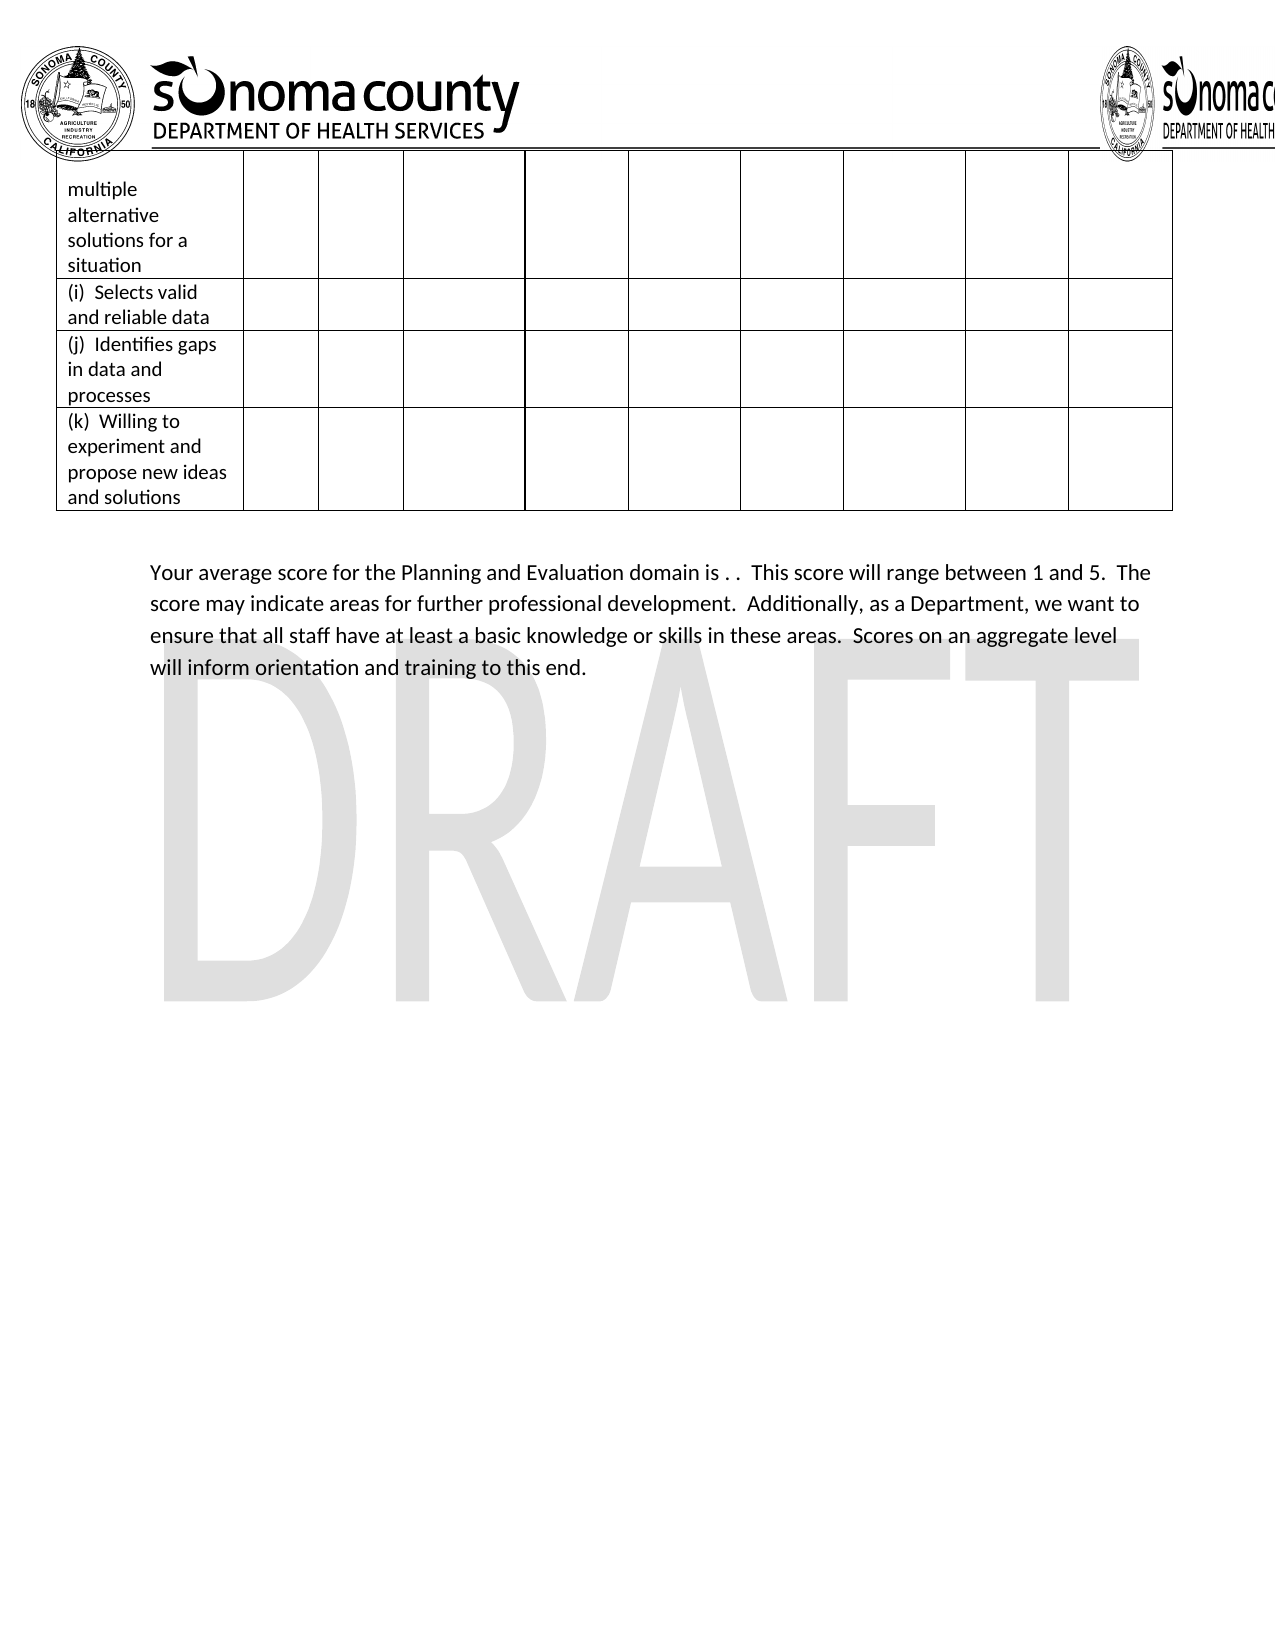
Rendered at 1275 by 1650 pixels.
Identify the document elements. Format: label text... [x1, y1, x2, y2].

table_cell [404, 331, 524, 407]
table_cell [526, 151, 628, 278]
table_cell [966, 331, 1068, 407]
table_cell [57, 151, 243, 278]
table_cell [526, 279, 628, 330]
table_cell (i) Selects valid and reliable data [57, 279, 243, 330]
table_cell [526, 408, 628, 510]
table_cell [966, 279, 1068, 330]
table_cell [629, 408, 740, 510]
table_cell [319, 279, 403, 330]
table_cell [404, 408, 524, 510]
table_cell [526, 331, 628, 407]
table_cell [244, 151, 318, 278]
table_cell [844, 279, 965, 330]
table_cell [404, 279, 524, 330]
table_cell [629, 151, 740, 278]
table_cell [741, 151, 843, 278]
table_cell [244, 331, 318, 407]
table_cell [244, 279, 318, 330]
table_cell [319, 331, 403, 407]
table_cell [966, 151, 1068, 278]
table_cell [244, 408, 318, 510]
table_cell [844, 408, 965, 510]
table_cell [1069, 408, 1172, 510]
table_cell [404, 151, 524, 278]
table_cell [741, 331, 843, 407]
table_cell [741, 279, 843, 330]
table_cell [1069, 279, 1172, 330]
table_cell (j) Identifies gaps in data and processes [57, 331, 243, 407]
table_cell [1069, 151, 1172, 278]
table_cell [1069, 331, 1172, 407]
table_cell [844, 151, 965, 278]
picture [20, 46, 1275, 162]
table_cell [844, 331, 965, 407]
table_cell [966, 408, 1068, 510]
table_cell (k) Willing to experiment and propose new ideas and solutions [57, 408, 243, 510]
table_cell [629, 331, 740, 407]
table_cell [319, 408, 403, 510]
text Your average score for the Planning and Evaluation domain is . . This score will range between 1 and 5. The score may indicate areas for further professional development. Additionally, as a Department, we want to ensure that all staff have at least a basic knowledge or skills in these areas. Scores on an aggregate level will inform orientation and training to this end. [150, 558, 1153, 682]
table_cell [319, 151, 403, 278]
table_cell [629, 279, 740, 330]
table_cell [741, 408, 843, 510]
